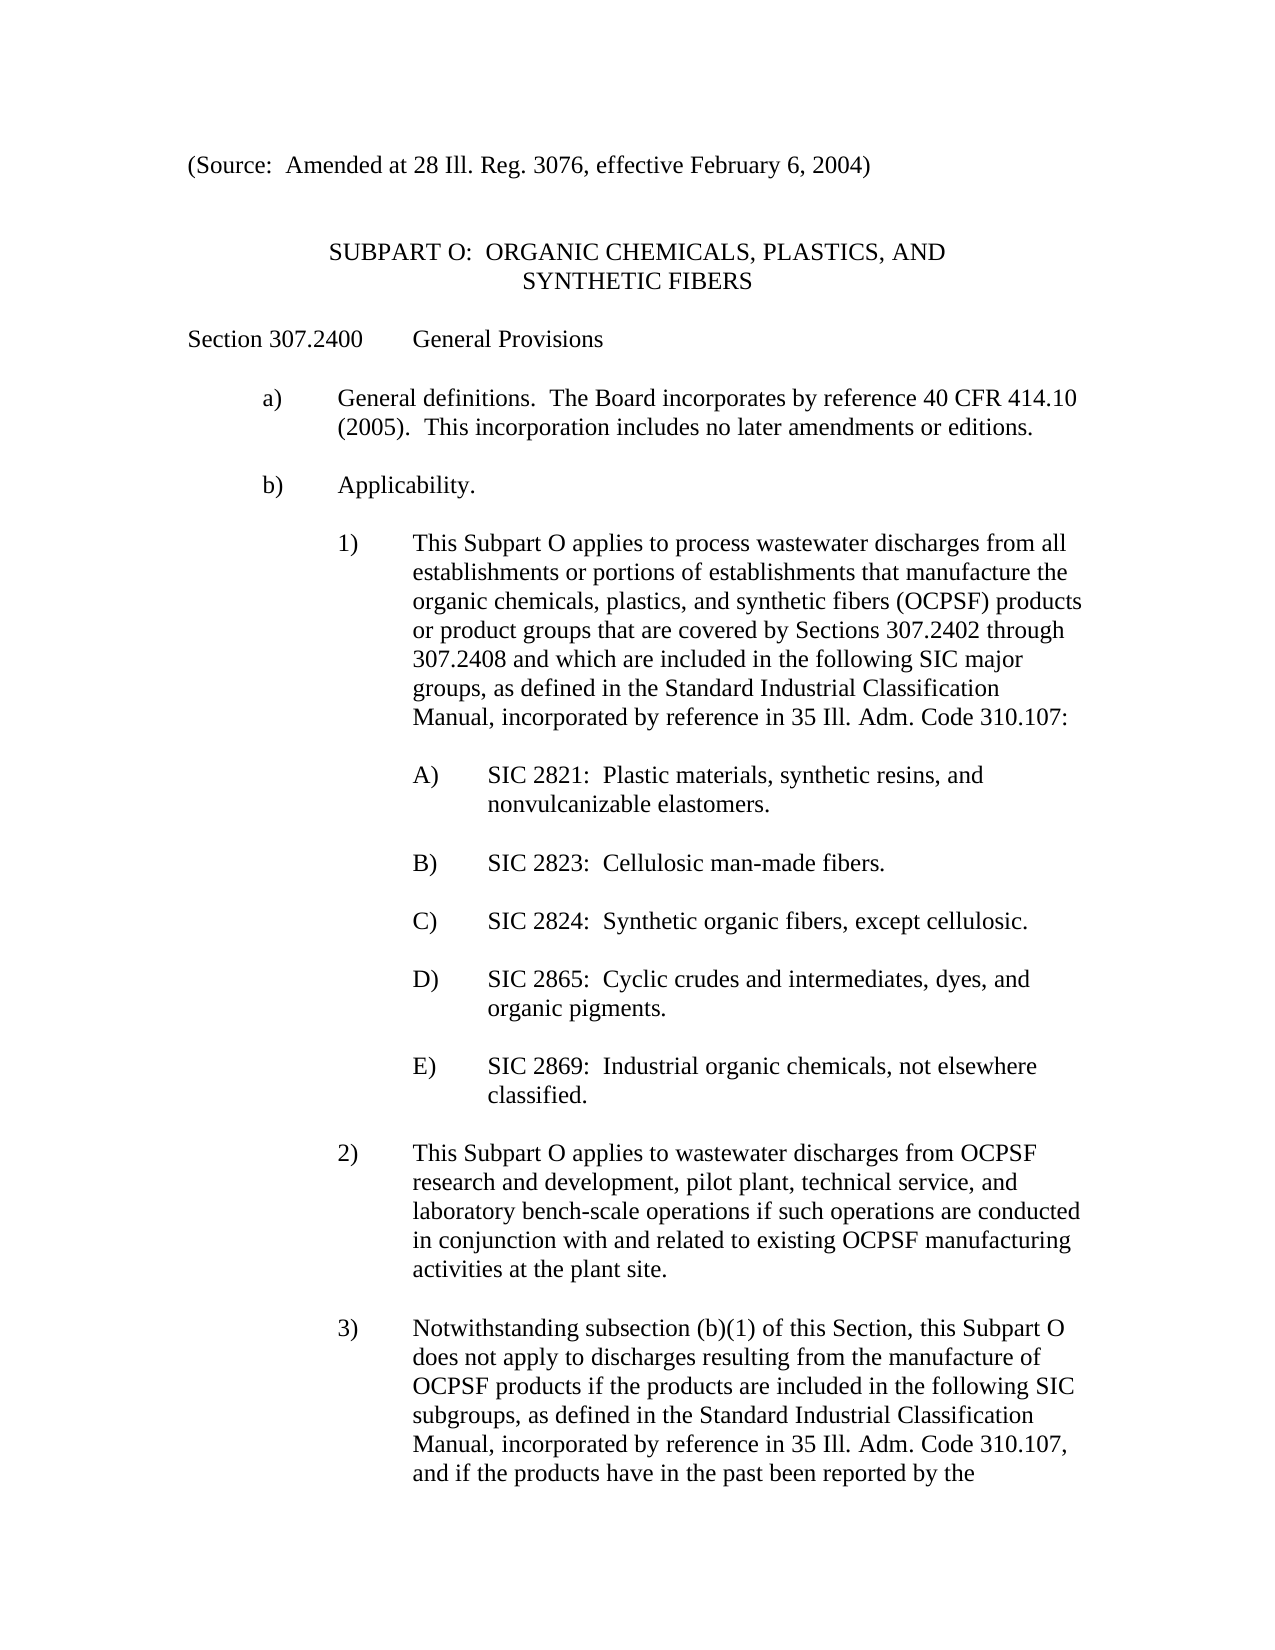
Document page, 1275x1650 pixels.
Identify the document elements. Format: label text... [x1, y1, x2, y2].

text B) SIC 2823: Cellulosic man-made fibers. [412, 847, 1087, 877]
text 1) This Subpart O applies to process wastewater discharges from all establishments or portions of establishments that manufacture the organic chemicals, plastics, and synthetic fibers (OCPSF) products or product groups that are covered by Sections 307.2402 through 307.2408 and which are included in the following SIC major groups, as defined in the Standard Industrial Classification Manual, incorporated by reference in 35 Ill. Adm. Code 310.107: [337, 528, 1087, 731]
text b) Applicability. [262, 470, 1087, 499]
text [337, 1312, 1087, 1487]
text 2) This Subpart O applies to wastewater discharges from OCPSF research and development, pilot plant, technical service, and laboratory bench-scale operations if such operations are conducted in conjunction with and related to existing OCPSF manufacturing activities at the plant site. [337, 1138, 1087, 1283]
text E) SIC 2869: Industrial organic chemicals, not elsewhere classified. [412, 1051, 1087, 1109]
text a) General definitions. The Board incorporates by reference 40 CFR 414.10 (2005). This incorporation includes no later amendments or editions. [262, 382, 1087, 441]
text (Source: Amended at 28 Ill. Reg. 3076, effective February 6, 2004) [187, 150, 1087, 179]
subtitle SUBPART O: ORGANIC CHEMICALS, PLASTICS, AND SYNTHETIC FIBERS [262, 237, 1012, 295]
text D) SIC 2865: Cyclic crudes and intermediates, dyes, and organic pigments. [412, 964, 1087, 1022]
text C) SIC 2824: Synthetic organic fibers, except cellulosic. [412, 906, 1087, 935]
text A) SIC 2821: Plastic materials, synthetic resins, and nonvulcanizable elastomers. [412, 760, 1087, 818]
text Section 307.2400 General Provisions [187, 324, 1087, 353]
